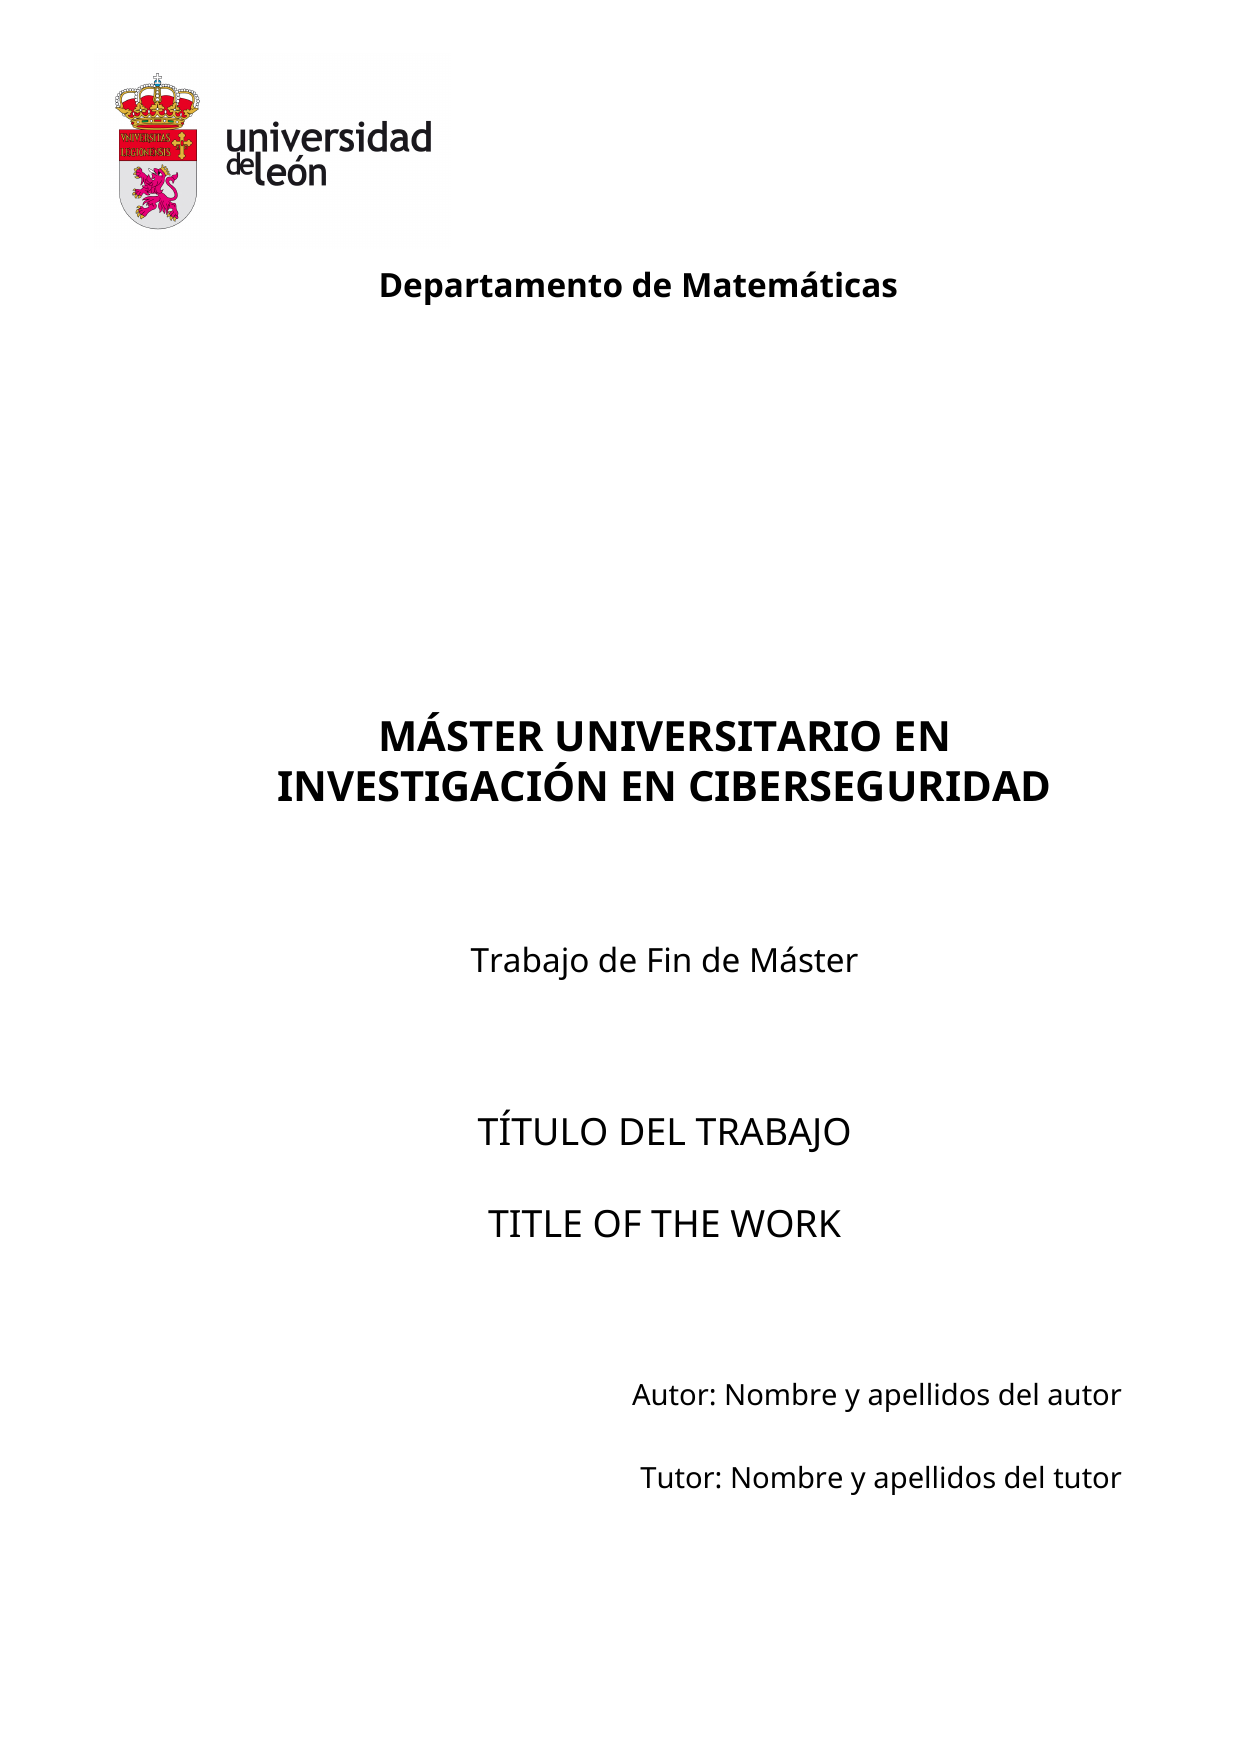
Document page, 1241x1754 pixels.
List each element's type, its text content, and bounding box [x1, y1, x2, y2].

text MÁSTER UNIVERSITARIO EN INVESTIGACIÓN EN CIBERSEGURIDAD [207, 711, 1122, 811]
picture [94, 53, 451, 249]
text Tutor: Nombre y apellidos del tutor [207, 1466, 1122, 1495]
text Autor: Nombre y apellidos del autor [207, 1382, 1122, 1411]
text TÍTULO DEL TRABAJO [207, 1116, 1122, 1153]
text Trabajo de Fin de Máster [207, 949, 1122, 978]
text TITLE OF THE WORK [207, 1207, 1122, 1245]
